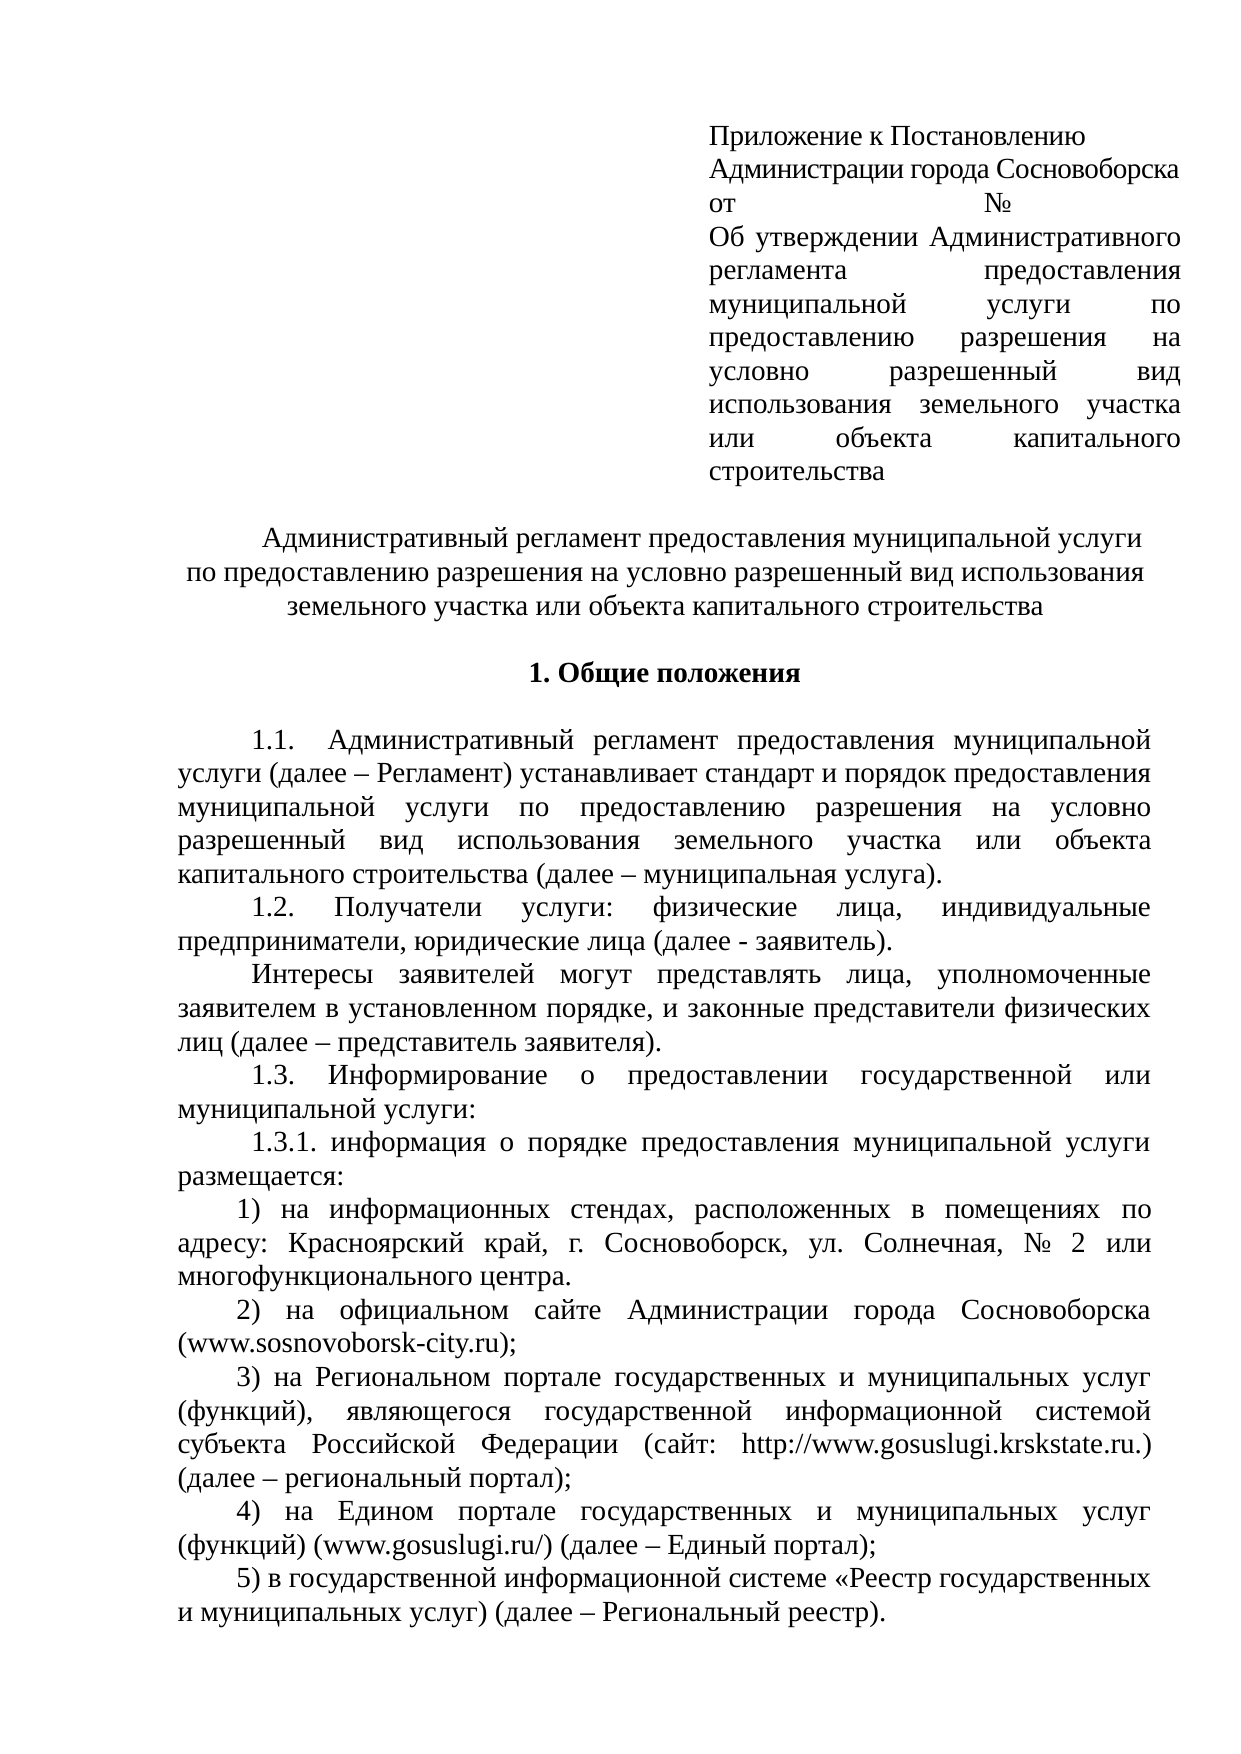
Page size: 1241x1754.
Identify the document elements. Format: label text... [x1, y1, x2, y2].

text 1.3.1. информация о порядке предоставления муниципальной услуги размещается: [177, 1124, 1152, 1191]
text от № [709, 185, 1181, 219]
list 1.3. Информирование о предоставлении государственной или муниципальной услуги: [177, 1057, 1152, 1124]
text 2) на официальном сайте Администрации города Сосновоборска (www.sosnovoborsk-city.ru); [177, 1292, 1152, 1359]
text 1) на информационных стендах, расположенных в помещениях по адресу: Красноярский край, г. Сосновоборск, ул. Солнечная, № 2 или многофункционального центра. [177, 1191, 1152, 1292]
list Интересы заявителей могут представлять лица, уполномоченные заявителем в установленном порядке, и законные представители физических лиц (далее – представитель заявителя). [177, 957, 1152, 1057]
text Административный регламент предоставления муниципальной услуги по предоставлению разрешения на условно разрешенный вид использования земельного участка или объекта капитального строительства [179, 521, 1152, 621]
text Об утверждении Административного регламента предоставления муниципальной услуги по предоставлению разрешения на условно разрешенный вид использования земельного участка или объекта капитального строительства [709, 219, 1181, 487]
text 5) в государственной информационной системе «Реестр государственных и муниципальных услуг) (далее – Региональный реестр). [177, 1560, 1152, 1627]
text 4) на Едином портале государственных и муниципальных услуг (функций) (www.gosuslugi.ru/) (далее – Единый портал); [177, 1493, 1152, 1560]
text Приложение к Постановлению Администрации города Сосновоборска [709, 118, 1181, 185]
text 1.1. Административный регламент предоставления муниципальной услуги (далее – Регламент) устанавливает стандарт и порядок предоставления муниципальной услуги по предоставлению разрешения на условно разрешенный вид использования земельного участка или объекта капитального строительства (далее – муниципальная услуга). [177, 722, 1152, 889]
text 3) на Региональном портале государственных и муниципальных услуг (функций), являющегося государственной информационной системой субъекта Российской Федерации (сайт: http://www.gosuslugi.krskstate.ru.) (далее – региональный портал); [177, 1359, 1152, 1493]
list 1.2. Получатели услуги: физические лица, индивидуальные предприниматели, юридические лица (далее - заявитель). [177, 889, 1152, 957]
text 1. Общие положения [177, 655, 1152, 688]
